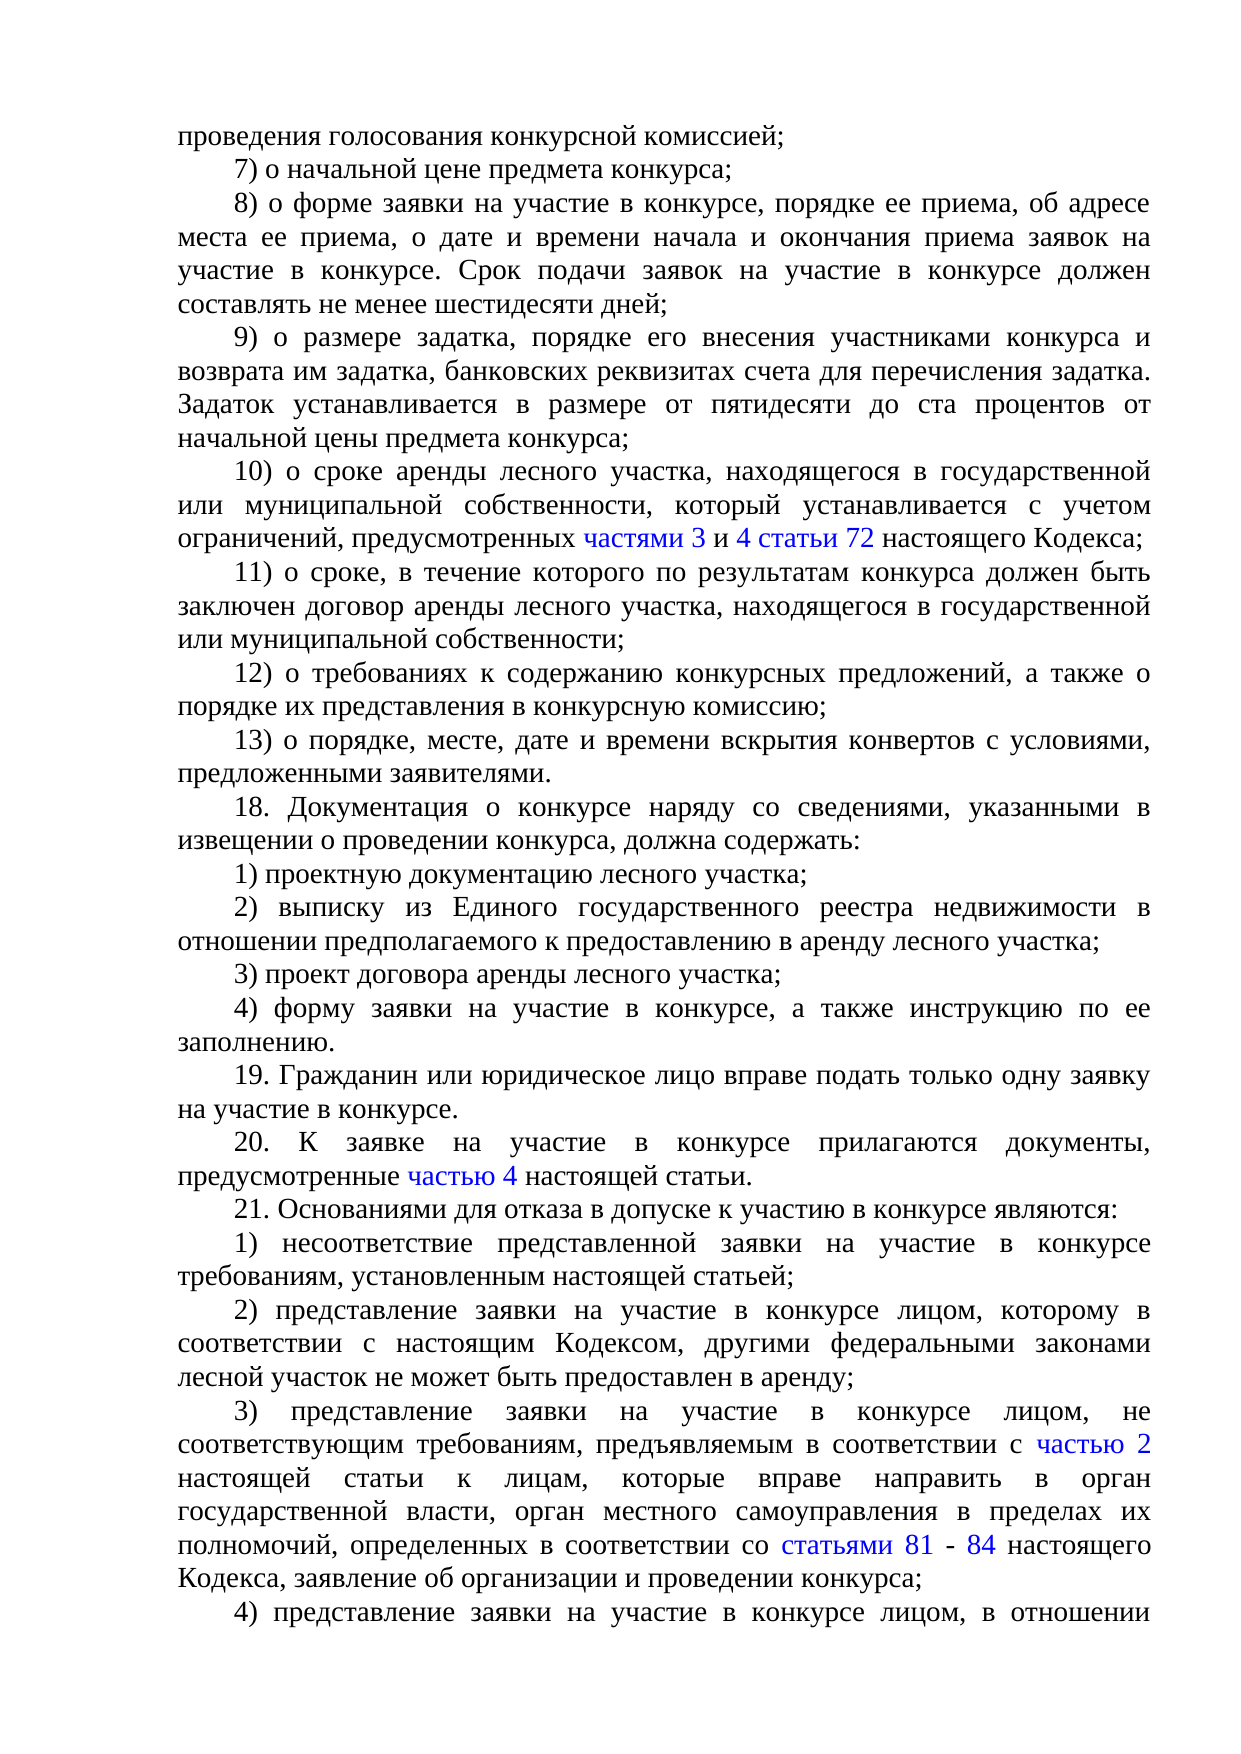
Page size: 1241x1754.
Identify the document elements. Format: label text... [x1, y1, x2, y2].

text 7) о начальной цене предмета конкурса; [177, 152, 1152, 185]
text 13) о порядке, месте, дате и времени вскрытия конвертов с условиями, предложенными заявителями. [177, 722, 1152, 789]
text 8) о форме заявки на участие в конкурсе, порядке ее приема, об адресе места ее приема, о дате и времени начала и окончания приема заявок на участие в конкурсе. Срок подачи заявок на участие в конкурсе должен составлять не менее шестидесяти дней; [177, 185, 1152, 319]
text 2) выписку из Единого государственного реестра недвижимости в отношении предполагаемого к предоставлению в аренду лесного участка; [177, 889, 1152, 957]
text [177, 118, 1152, 152]
text 19. Гражданин или юридическое лицо вправе подать только одну заявку на участие в конкурсе. [177, 1057, 1152, 1124]
text 10) о сроке аренды лесного участка, находящегося в государственной или муниципальной собственности, который устанавливается с учетом ограничений, предусмотренных частями 3 и 4 статьи 72 настоящего Кодекса; [177, 453, 1152, 554]
text 12) о требованиях к содержанию конкурсных предложений, а также о порядке их представления в конкурсную комиссию; [177, 655, 1152, 722]
text 1) несоответствие представленной заявки на участие в конкурсе требованиям, установленным настоящей статьей; [177, 1225, 1152, 1292]
text 4) форму заявки на участие в конкурсе, а также инструкцию по ее заполнению. [177, 990, 1152, 1057]
text 11) о сроке, в течение которого по результатам конкурса должен быть заключен договор аренды лесного участка, находящегося в государственной или муниципальной собственности; [177, 554, 1152, 655]
text 3) представление заявки на участие в конкурсе лицом, не соответствующим требованиям, предъявляемым в соответствии с частью 2 настоящей статьи к лицам, которые вправе направить в орган государственной власти, орган местного самоуправления в пределах их полномочий, определенных в соответствии со статьями 81 - 84 настоящего Кодекса, заявление об организации и проведении конкурса; [177, 1393, 1152, 1594]
text 3) проект договора аренды лесного участка; [177, 957, 1152, 990]
text 18. Документация о конкурсе наряду со сведениями, указанными в извещении о проведении конкурса, должна содержать: [177, 789, 1152, 856]
text 9) о размере задатка, порядке его внесения участниками конкурса и возврата им задатка, банковских реквизитах счета для перечисления задатка. Задаток устанавливается в размере от пятидесяти до ста процентов от начальной цены предмета конкурса; [177, 319, 1152, 453]
text 1) проектную документацию лесного участка; [177, 856, 1152, 889]
text 21. Основаниями для отказа в допуске к участию в конкурсе являются: [177, 1191, 1152, 1225]
text 2) представление заявки на участие в конкурсе лицом, которому в соответствии с настоящим Кодексом, другими федеральными законами лесной участок не может быть предоставлен в аренду; [177, 1292, 1152, 1393]
text 20. К заявке на участие в конкурсе прилагаются документы, предусмотренные частью 4 настоящей статьи. [177, 1124, 1152, 1191]
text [177, 1594, 1152, 1627]
